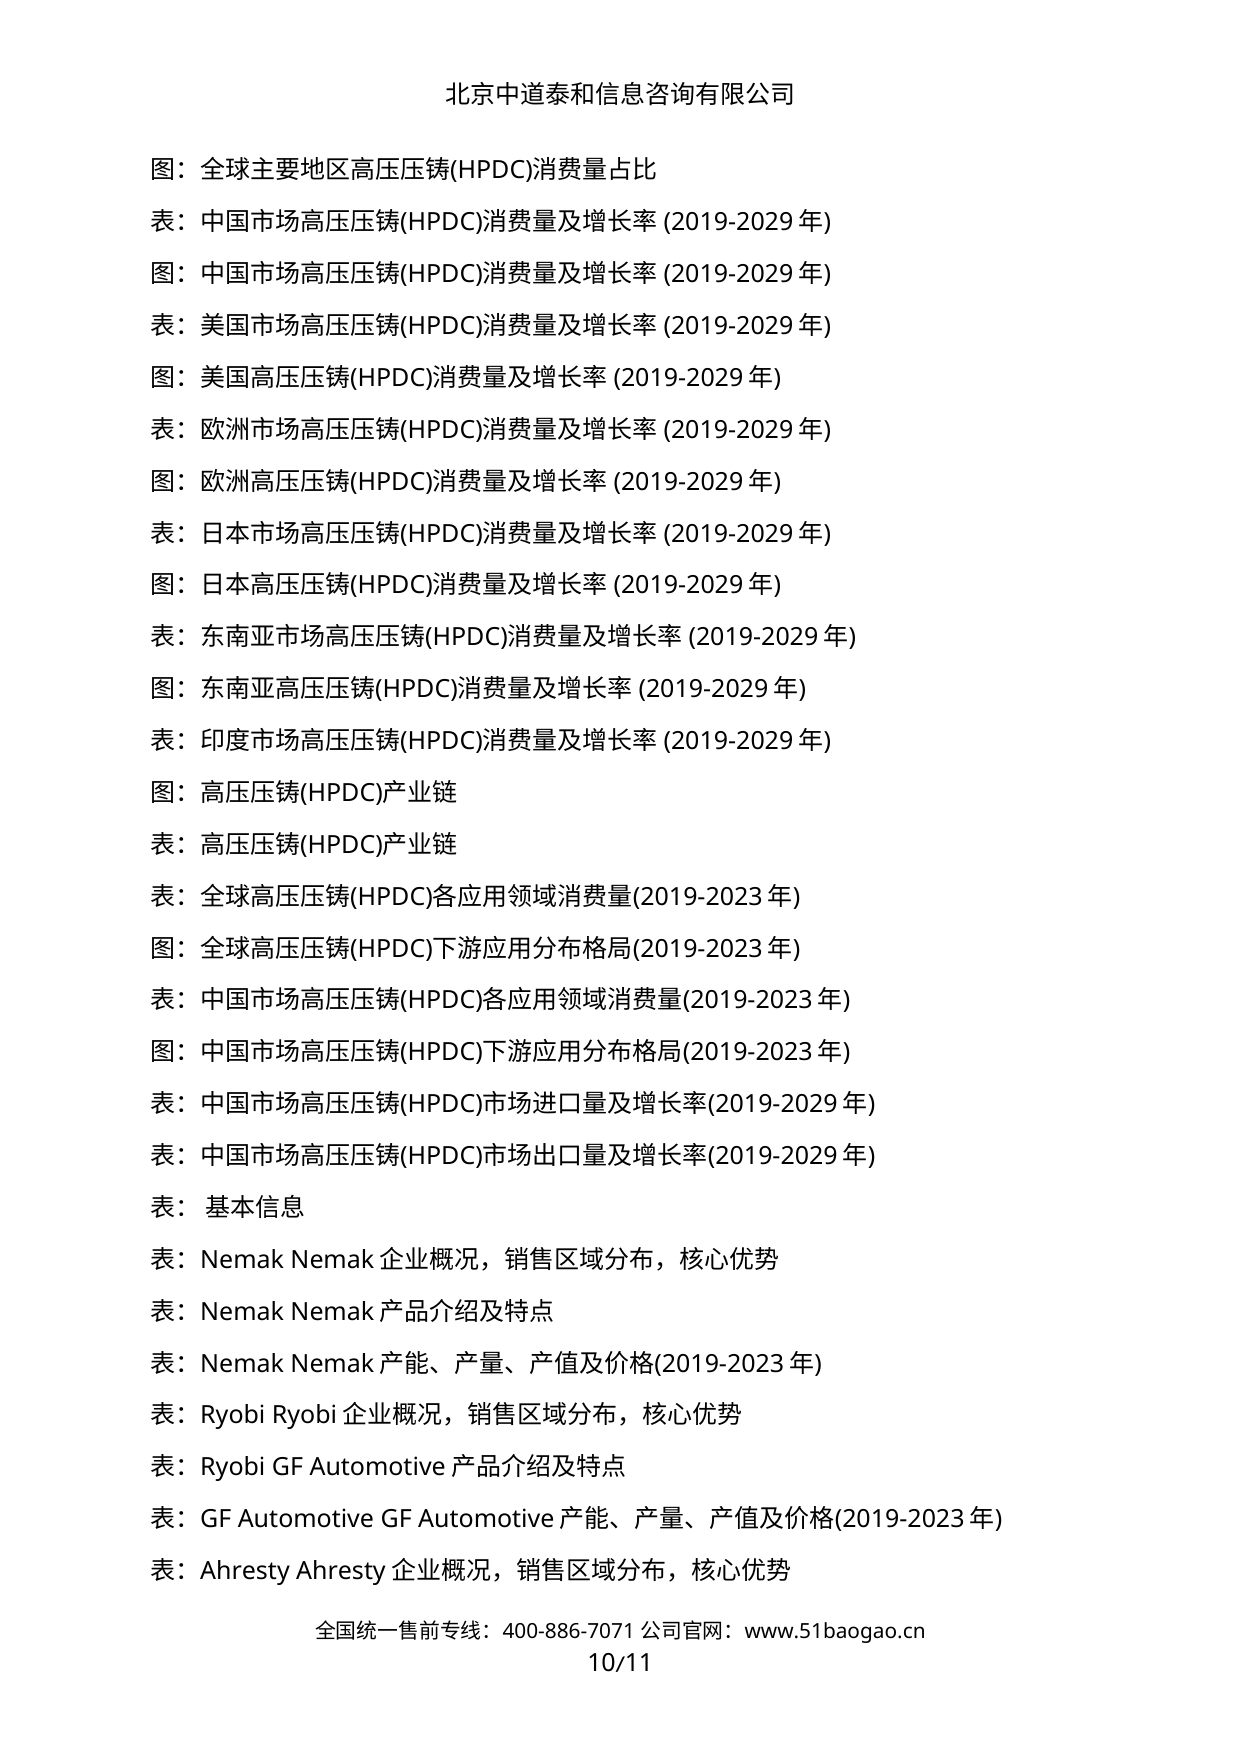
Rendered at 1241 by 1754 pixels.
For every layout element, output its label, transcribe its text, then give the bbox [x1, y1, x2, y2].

text 图：全球高压压铸(HPDC)下游应用分布格局(2019-2023年) [150, 928, 1090, 964]
text 表：高压压铸(HPDC)产业链 [150, 824, 1090, 861]
text 图：全球主要地区高压压铸(HPDC)消费量占比 [150, 150, 1090, 186]
text 图：东南亚高压压铸(HPDC)消费量及增长率 (2019-2029年) [150, 669, 1090, 705]
text 表： 基本信息 [150, 1187, 1090, 1224]
text 图：日本高压压铸(HPDC)消费量及增长率 (2019-2029年) [150, 565, 1090, 601]
text 表：中国市场高压压铸(HPDC)各应用领域消费量(2019-2023年) [150, 980, 1090, 1016]
text 表：Nemak Nemak产品介绍及特点 [150, 1291, 1090, 1327]
text 表：中国市场高压压铸(HPDC)市场进口量及增长率(2019-2029年) [150, 1084, 1090, 1120]
text 表：美国市场高压压铸(HPDC)消费量及增长率 (2019-2029年) [150, 306, 1090, 342]
text 表：Ryobi Ryobi企业概况，销售区域分布，核心优势 [150, 1395, 1090, 1431]
text 表：Ryobi GF Automotive产品介绍及特点 [150, 1447, 1090, 1483]
text 表：Nemak Nemak产能、产量、产值及价格(2019-2023年) [150, 1343, 1090, 1379]
text 图：中国市场高压压铸(HPDC)消费量及增长率 (2019-2029年) [150, 254, 1090, 290]
text 表：GF Automotive GF Automotive产能、产量、产值及价格(2019-2023年) [150, 1499, 1090, 1535]
text 表：日本市场高压压铸(HPDC)消费量及增长率 (2019-2029年) [150, 513, 1090, 549]
text 表：欧洲市场高压压铸(HPDC)消费量及增长率 (2019-2029年) [150, 409, 1090, 446]
text 表：印度市场高压压铸(HPDC)消费量及增长率 (2019-2029年) [150, 721, 1090, 757]
text 表：全球高压压铸(HPDC)各应用领域消费量(2019-2023年) [150, 876, 1090, 912]
text 表：Ahresty Ahresty企业概况，销售区域分布，核心优势 [150, 1551, 1090, 1587]
text 表：东南亚市场高压压铸(HPDC)消费量及增长率 (2019-2029年) [150, 617, 1090, 653]
text 图：欧洲高压压铸(HPDC)消费量及增长率 (2019-2029年) [150, 461, 1090, 497]
text 表：中国市场高压压铸(HPDC)消费量及增长率 (2019-2029年) [150, 202, 1090, 238]
text 图：中国市场高压压铸(HPDC)下游应用分布格局(2019-2023年) [150, 1032, 1090, 1068]
text 图：高压压铸(HPDC)产业链 [150, 772, 1090, 809]
text 表：中国市场高压压铸(HPDC)市场出口量及增长率(2019-2029年) [150, 1136, 1090, 1172]
text 图：美国高压压铸(HPDC)消费量及增长率 (2019-2029年) [150, 357, 1090, 394]
text 表：Nemak Nemak企业概况，销售区域分布，核心优势 [150, 1239, 1090, 1276]
